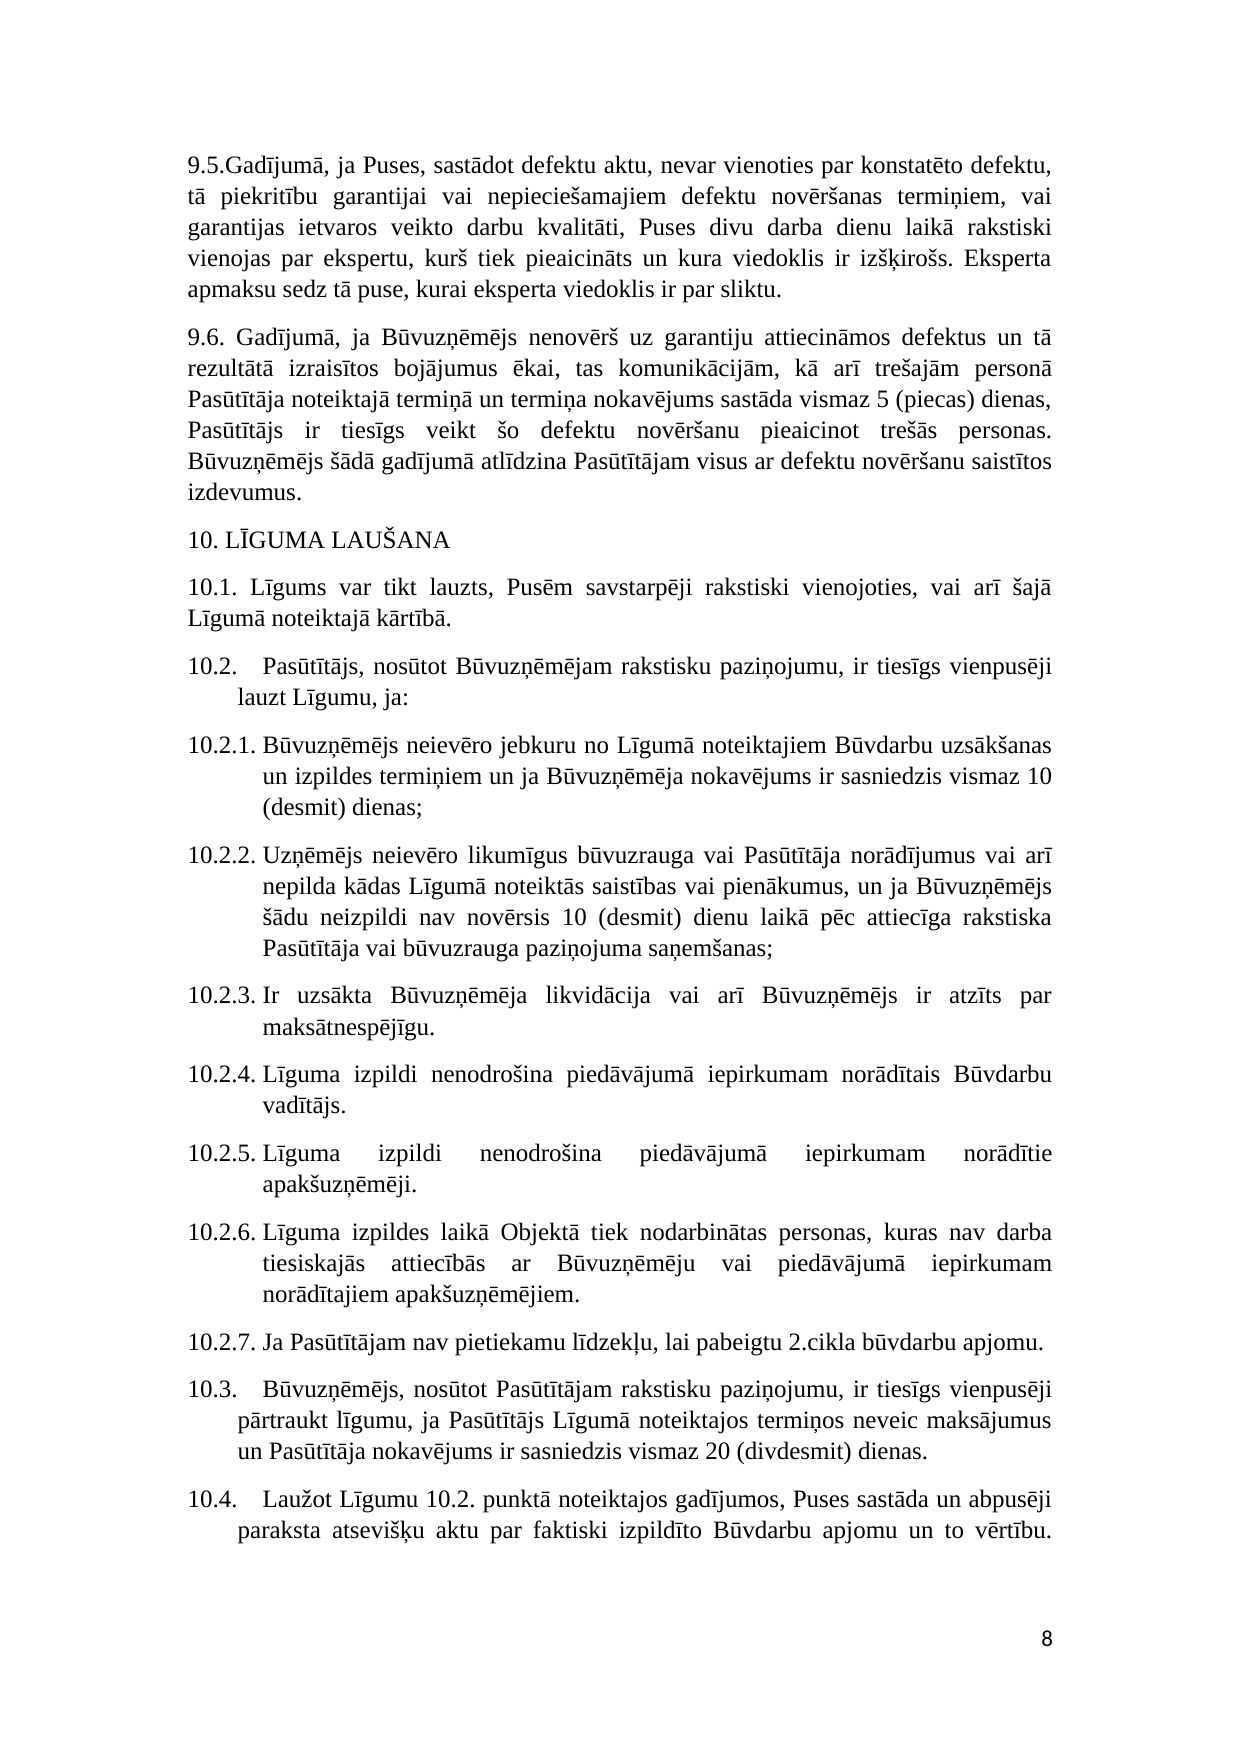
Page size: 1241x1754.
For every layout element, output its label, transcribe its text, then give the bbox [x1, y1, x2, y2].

text 9.5.Gadījumā, ja Puses, sastādot defektu aktu, nevar vienoties par konstatēto defektu, tā piekritību garantijai vai nepieciešamajiem defektu novēršanas termiņiem, vai garantijas ietvaros veikto darbu kvalitāti, Puses divu darba dienu laikā rakstiski vienojas par ekspertu, kurš tiek pieaicināts un kura viedoklis ir izšķirošs. Eksperta apmaksu sedz tā puse, kurai eksperta viedoklis ir par sliktu. [187, 150, 1053, 303]
text 9.6. Gadījumā, ja Būvuzņēmējs nenovērš uz garantiju attiecināmos defektus un tā rezultātā izraisītos bojājumus ēkai, tas komunikācijām, kā arī trešajām personā Pasūtītāja noteiktajā termiņā un termiņa nokavējums sastāda vismaz 5 (piecas) dienas, Pasūtītājs ir tiesīgs veikt šo defektu novēršanu pieaicinot trešās personas. Būvuzņēmējs šādā gadījumā atlīdzina Pasūtītājam visus ar defektu novēršanu saistītos izdevumus. [187, 322, 1053, 506]
list Ja Pasūtītājam nav pietiekamu līdzekļu, lai pabeigtu 2.cikla būvdarbu apjomu. [187, 1327, 1053, 1355]
list Līguma izpildi nenodrošina piedāvājumā iepirkumam norādītie apakšuzņēmēji. [187, 1138, 1053, 1198]
list Ir uzsākta Būvuzņēmēja likvidācija vai arī Būvuzņēmējs ir atzīts par maksātnespējīgu. [187, 981, 1053, 1040]
list Līguma izpildes laikā Objektā tiek nodarbinātas personas, kuras nav darba tiesiskajās attiecībās ar Būvuzņēmēju vai piedāvājumā iepirkumam norādītajiem apakšuzņēmējiem. [187, 1217, 1053, 1308]
list Pasūtītājs, nosūtot Būvuzņēmējam rakstisku paziņojumu, ir tiesīgs vienpusēji lauzt Līgumu, ja: [187, 651, 1053, 711]
list Līguma izpildi nenodrošina piedāvājumā iepirkumam norādītais Būvdarbu vadītājs. [187, 1059, 1053, 1119]
text 10.1. var tikt lauzts, Pusēm savstarpēji rakstiski vienojoties, vai arī šajā Līgumā noteiktajā kārtībā. [187, 572, 1053, 632]
list Uzņēmējs neievēro likumīgus būvuzrauga vai Pasūtītāja norādījumus vai arī nepilda kādas Līgumā noteiktās saistības vai pienākumus, un ja Būvuzņēmējs šādu neizpildi nav novērsis 10 (desmit) dienu laikā pēc attiecīga rakstiska Pasūtītāja vai būvuzrauga paziņojuma saņemšanas; [187, 840, 1053, 962]
list Būvuzņēmējs, nosūtot Pasūtītājam rakstisku paziņojumu, ir tiesīgs vienpusēji pārtraukt līgumu, ja Pasūtītājs Līgumā noteiktajos termiņos neveic maksājumus un Pasūtītāja nokavējums ir sasniedzis vismaz 20 (divdesmit) dienas. [187, 1374, 1053, 1465]
text 10. LĪGUMA LAUŠANA [187, 525, 1053, 553]
list Būvuzņēmējs neievēro jebkuru no Līgumā noteiktajiem Būvdarbu uzsākšanas un izpildes termiņiem un ja Būvuzņēmēja nokavējums ir sasniedzis vismaz 10 (desmit) dienas; [187, 730, 1053, 821]
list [187, 1484, 1053, 1544]
